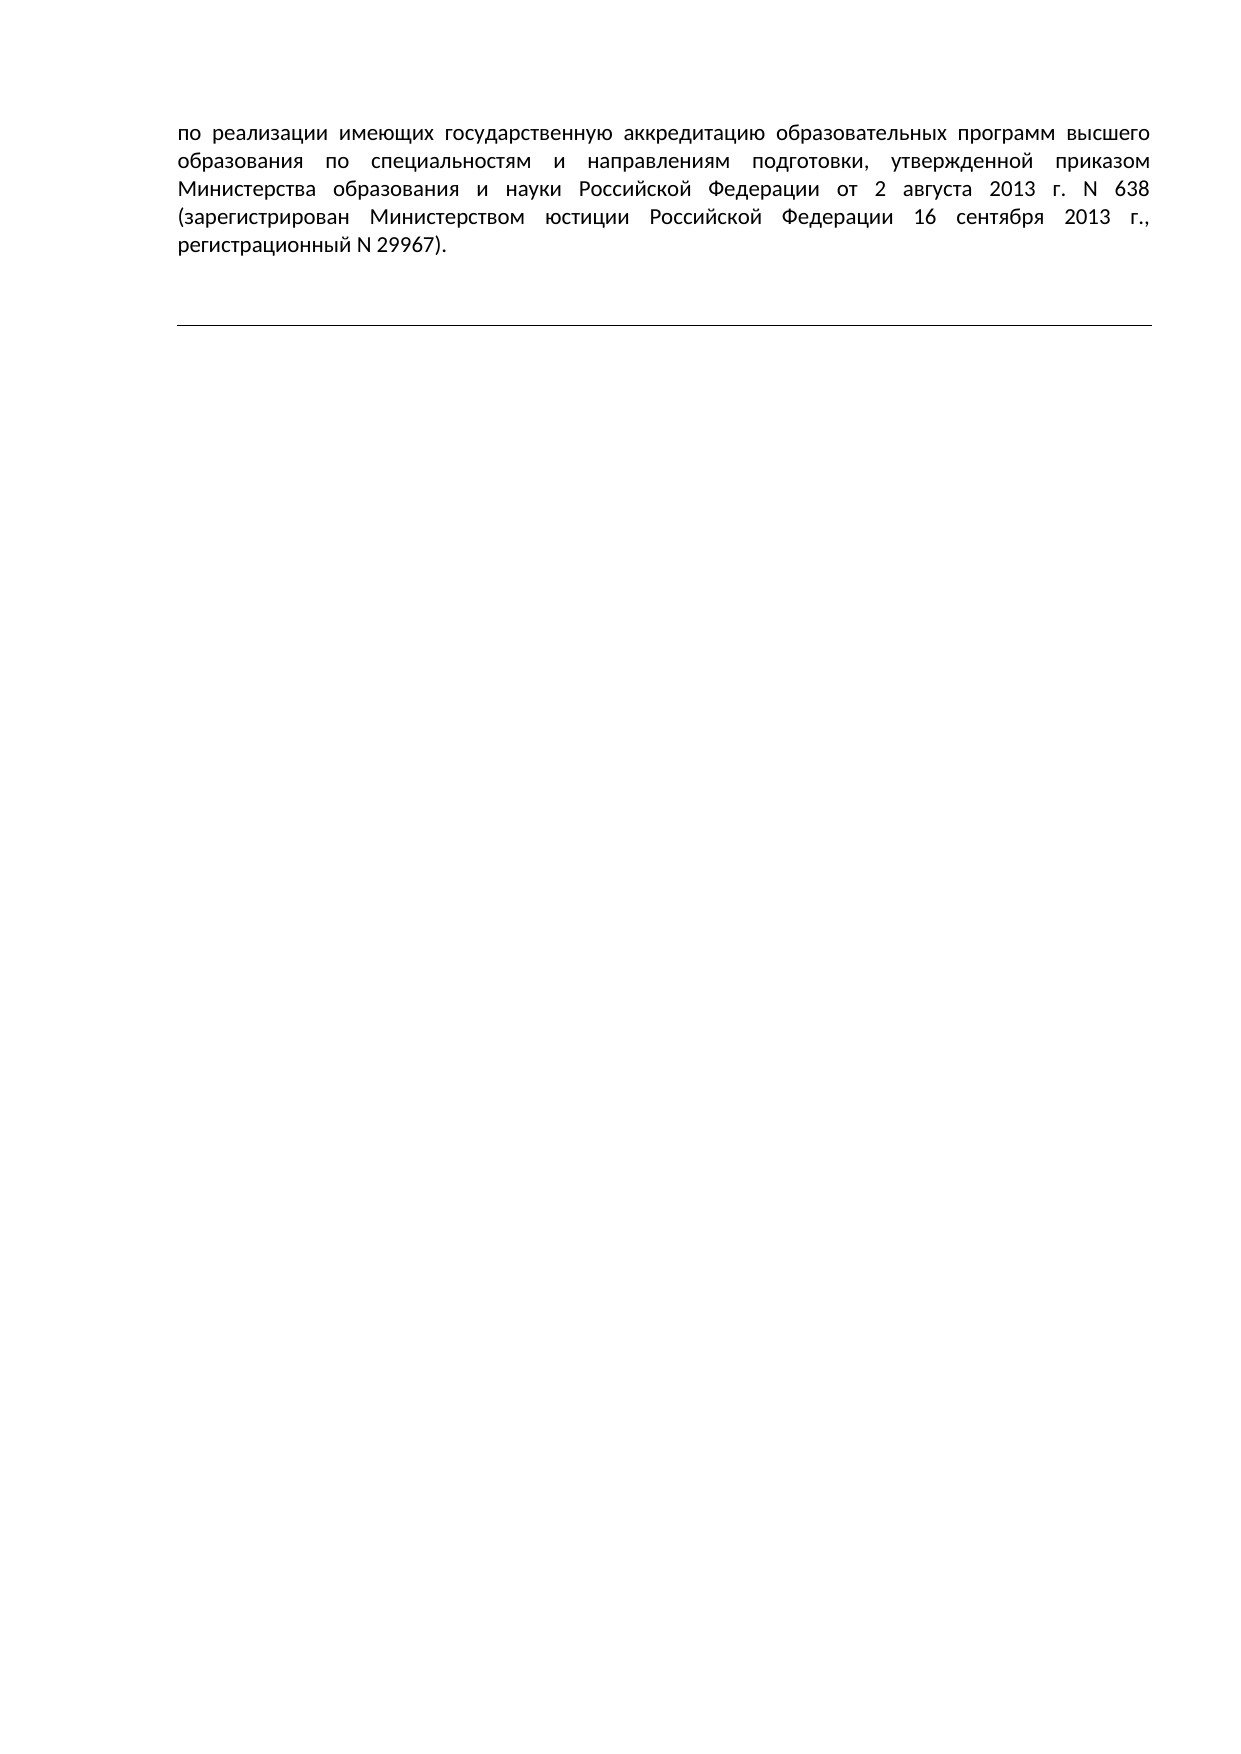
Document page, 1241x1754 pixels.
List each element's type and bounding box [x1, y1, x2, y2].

text [177, 118, 1152, 258]
